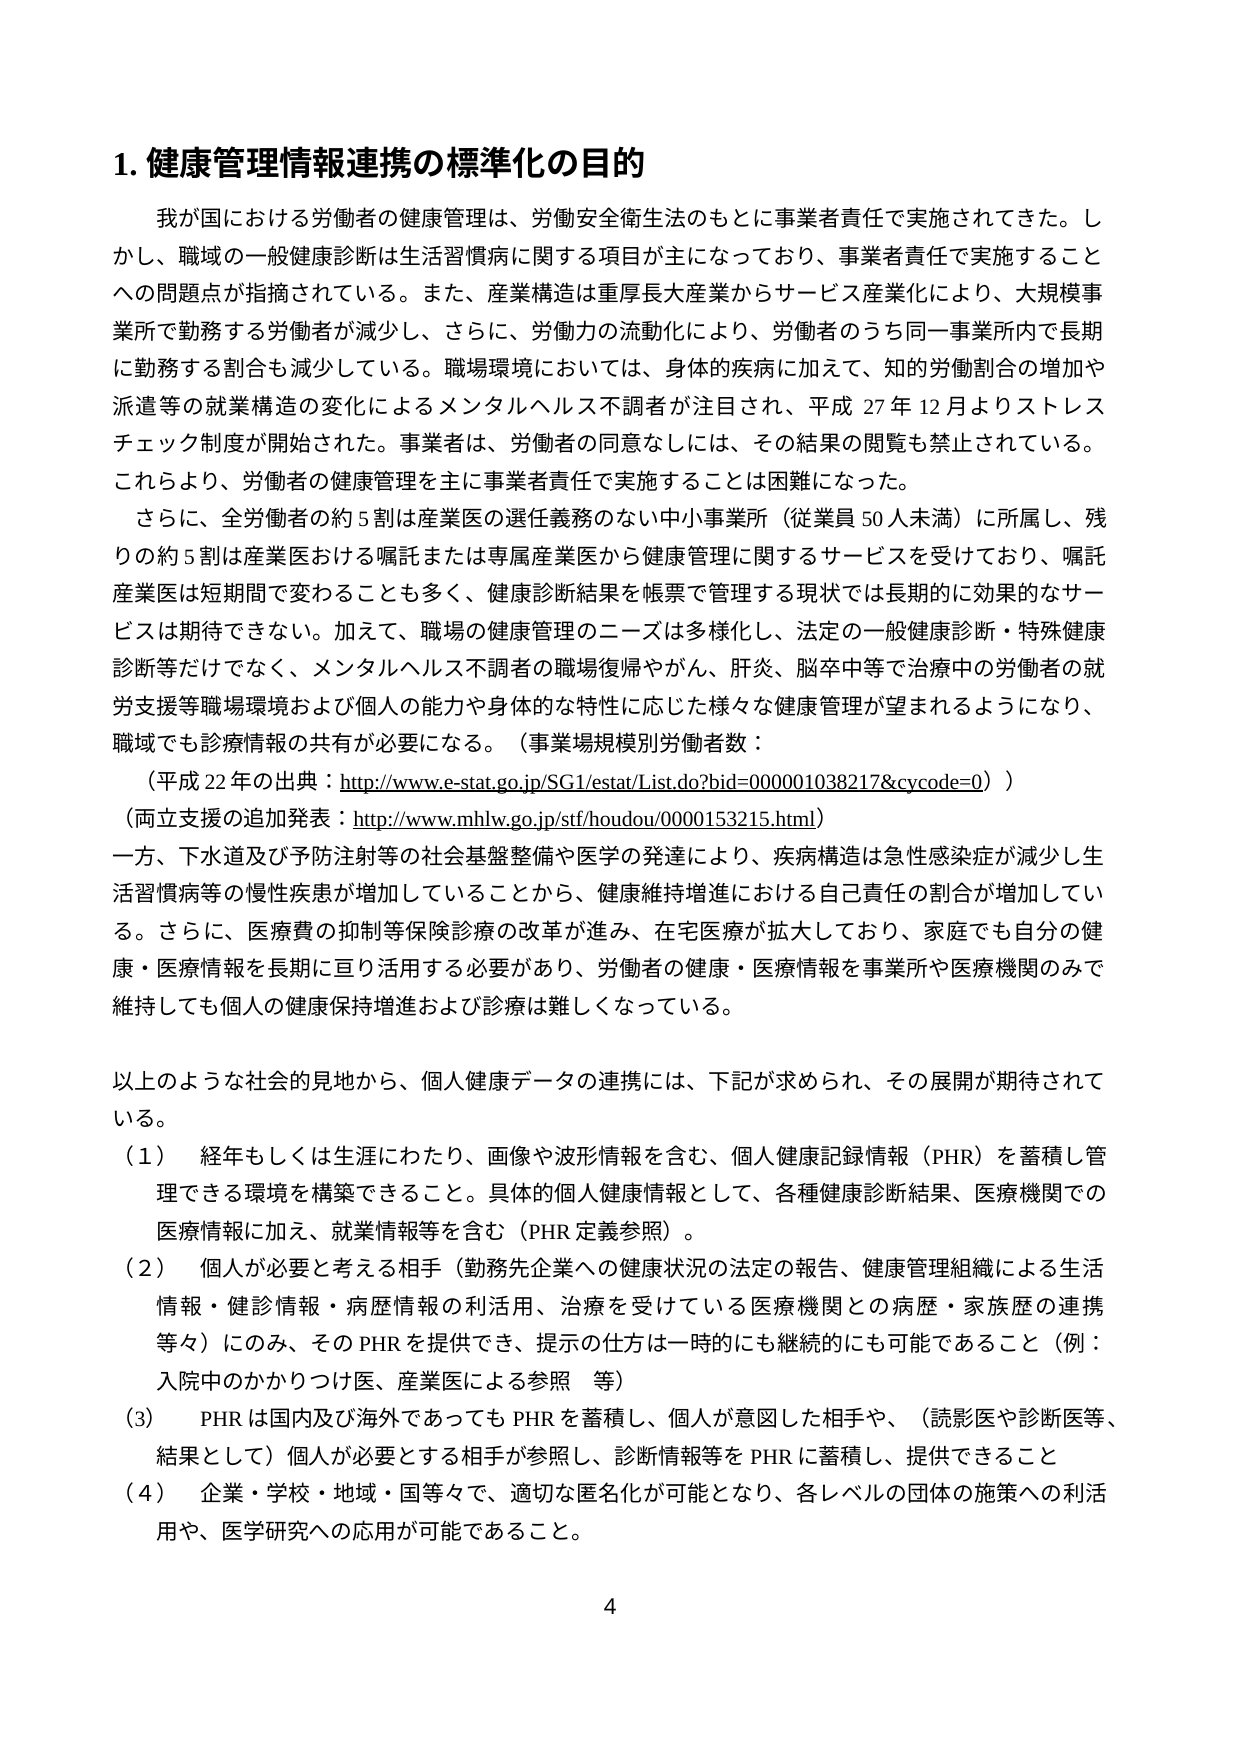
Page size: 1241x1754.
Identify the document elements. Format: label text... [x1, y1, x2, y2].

text さらに、全労働者の約5割は産業医の選任義務のない中小事業所（従業員50人未満）に所属し、残りの約5割は産業医おける嘱託または専属産業医から健康管理に関するサービスを受けており、嘱託産業医は短期間で変わることも多く、健康診断結果を帳票で管理する現状では長期的に効果的なサービスは期待できない。加えて、職場の健康管理のニーズは多様化し、法定の一般健康診断・特殊健康診断等だけでなく、メンタルヘルス不調者の職場復帰やがん、肝炎、脳卒中等で治療中の労働者の就労支援等職場環境および個人の能力や身体的な特性に応じた様々な健康管理が望まれるようになり、職域でも診療情報の共有が必要になる。（事業場規模別労働者数： [112, 498, 1107, 761]
text 一方、下水道及び予防注射等の社会基盤整備や医学の発達により、疾病構造は急性感染症が減少し生活習慣病等の慢性疾患が増加していることから、健康維持増進における自己責任の割合が増加している。さらに、医療費の抑制等保険診療の改革が進み、在宅医療が拡大しており、家庭でも自分の健康・医療情報を長期に亘り活用する必要があり、労働者の健康・医療情報を事業所や医療機関のみで維持しても個人の健康保持増進および診療は難しくなっている。 [112, 836, 1107, 1023]
list PHRは国内及び海外であってもPHRを蓄積し、個人が意図した相手や、（読影医や診断医等、結果として）個人が必要とする相手が参照し、診断情報等をPHRに蓄積し、提供できること [112, 1398, 1107, 1473]
text （平成22年の出典：http://www.e-stat.go.jp/SG1/estat/List.do?bid=000001038217&cycode=0）） [112, 761, 1107, 798]
list 個人が必要と考える相手（勤務先企業への健康状況の法定の報告、健康管理組織による生活情報・健診情報・病歴情報の利活用、治療を受けている医療機関との病歴・家族歴の連携 等々）にのみ、そのPHRを提供でき、提示の仕方は一時的にも継続的にも可能であること（例：入院中のかかりつけ医、産業医による参照 等） [112, 1248, 1107, 1398]
text （両立支援の追加発表：http://www.mhlw.go.jp/stf/houdou/0000153215.html） [112, 798, 1107, 836]
list 企業・学校・地域・国等々で、適切な匿名化が可能となり、各レベルの団体の施策への利活用や、医学研究への応用が可能であること。 [112, 1473, 1107, 1548]
list 経年もしくは生涯にわたり、画像や波形情報を含む、個人健康記録情報（PHR）を蓄積し管理できる環境を構築できること。具体的個人健康情報として、各種健康診断結果、医療機関での医療情報に加え、就業情報等を含む（PHR定義参照）。 [112, 1136, 1107, 1248]
text 我が国における労働者の健康管理は、労働安全衛生法のもとに事業者責任で実施されてきた。しかし、職域の一般健康診断は生活習慣病に関する項目が主になっており、事業者責任で実施することへの問題点が指摘されている。また、産業構造は重厚長大産業からサービス産業化により、大規模事業所で勤務する労働者が減少し、さらに、労働力の流動化により、労働者のうち同一事業所内で長期に勤務する割合も減少している。職場環境においては、身体的疾病に加えて、知的労働割合の増加や派遣等の就業構造の変化によるメンタルヘルス不調者が注目され、平成27年12月よりストレスチェック制度が開始された。事業者は、労働者の同意なしには、その結果の閲覧も禁止されている。これらより、労働者の健康管理を主に事業者責任で実施することは困難になった。 [112, 198, 1107, 498]
text 以上のような社会的見地から、個人健康データの連携には、下記が求められ、その展開が期待されている。 [112, 1061, 1107, 1136]
subtitle 1. 健康管理情報連携の標準化の目的 [112, 123, 1107, 198]
